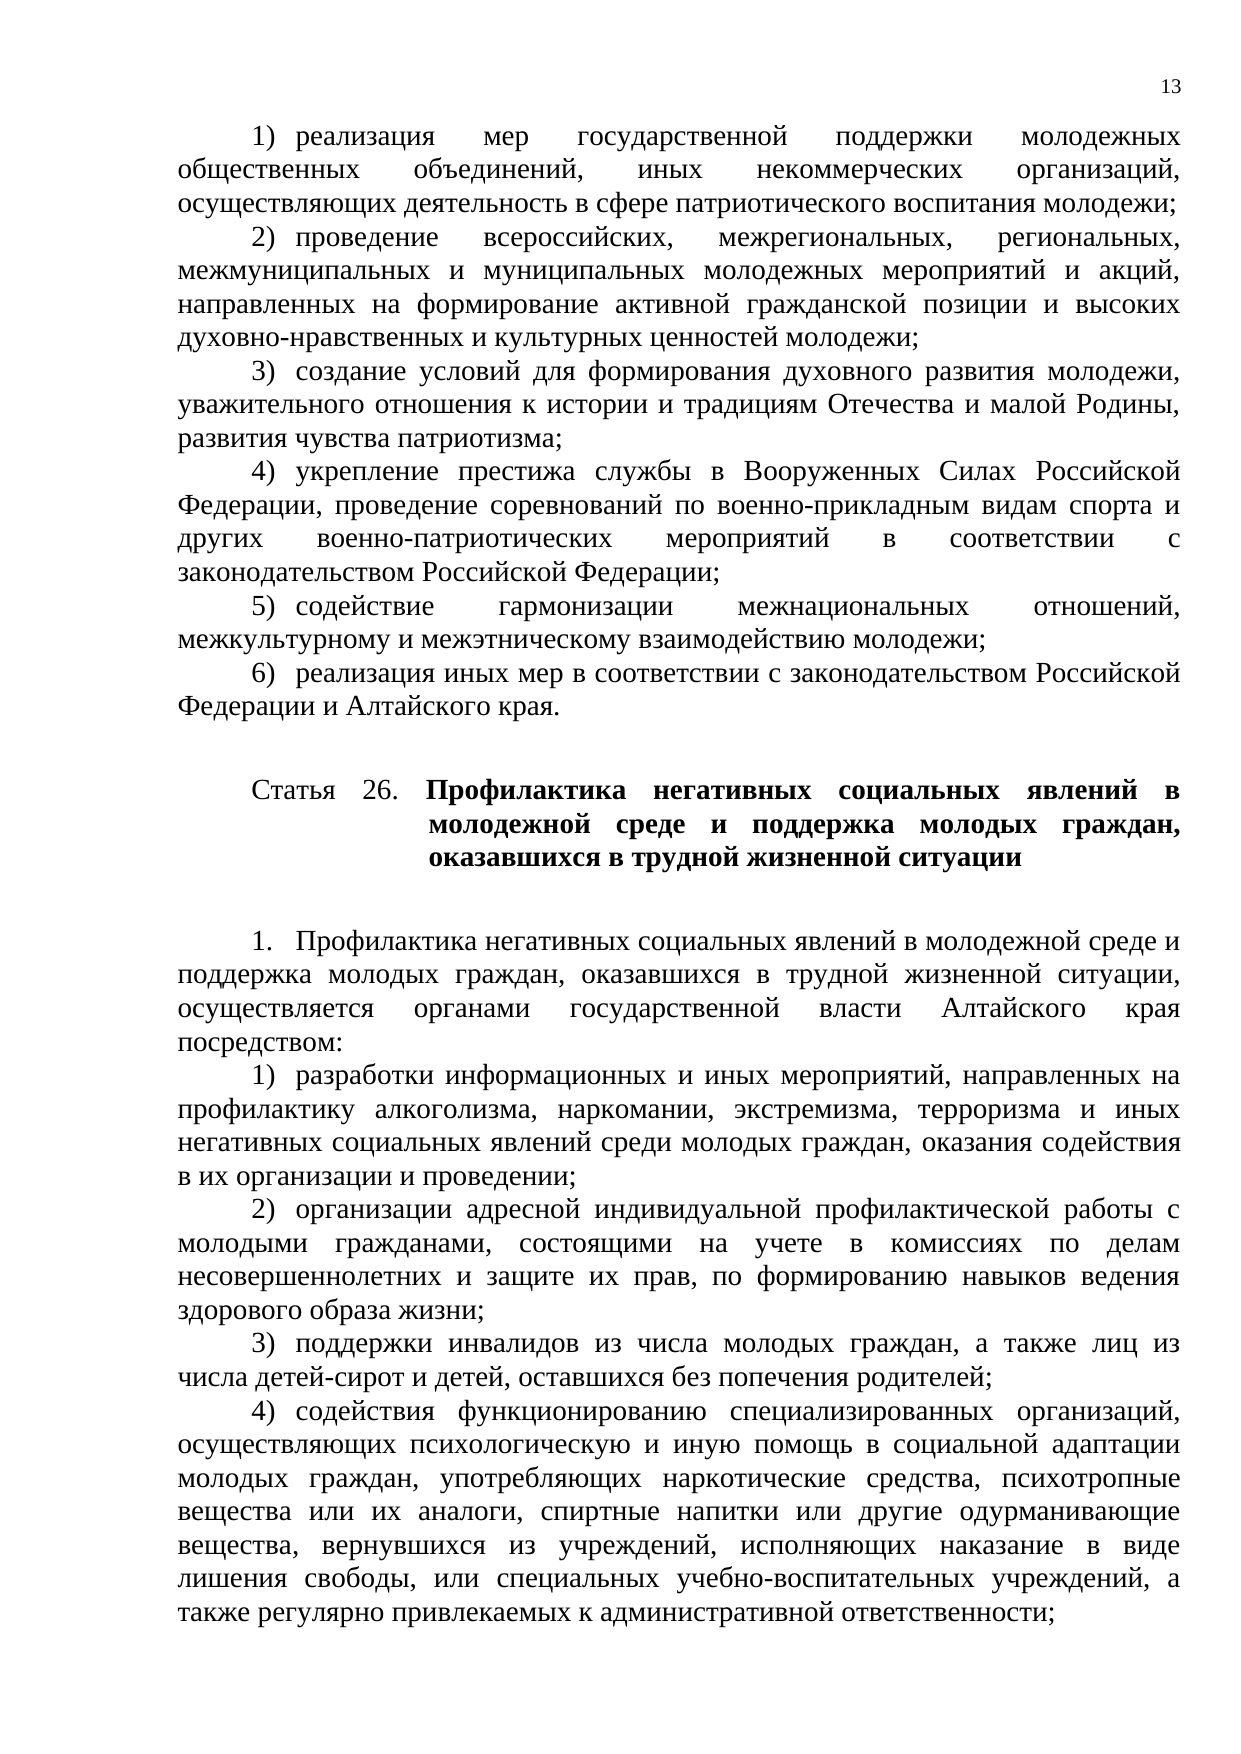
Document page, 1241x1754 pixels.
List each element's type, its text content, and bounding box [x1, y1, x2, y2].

text Статья 26. Профилактика негативных социальных явлений в молодежной среде и поддержка молодых граждан, оказавшихся в трудной жизненной ситуации [251, 772, 1181, 873]
text 1) разработки информационных и иных мероприятий, направленных на профилактику алкоголизма, наркомании, экстремизма, терроризма и иных негативных социальных явлений среди молодых граждан, оказания содействия в их организации и проведении; [177, 1057, 1181, 1191]
text 6) реализация иных мер в соответствии с законодательством Российской Федерации и Алтайского края. [177, 655, 1181, 722]
text 1) реализация мер государственной поддержки молодежных общественных объединений, иных некоммерческих организаций, осуществляющих деятельность в сфере патриотического воспитания молодежи; [177, 118, 1181, 219]
text 5) содействие гармонизации межнациональных отношений, межкультурному и межэтническому взаимодействию молодежи; [177, 588, 1181, 655]
text 4) укрепление престижа службы в Вооруженных Силах Российской Федерации, проведение соревнований по военно-прикладным видам спорта и других военно-патриотических мероприятий в соответствии с законодательством Российской Федерации; [177, 453, 1181, 588]
text 2) организации адресной индивидуальной профилактической работы с молодыми гражданами, состоящими на учете в комиссиях по делам несовершеннолетних и защите их прав, по формированию навыков ведения здорового образа жизни; [177, 1191, 1181, 1326]
text 2) проведение всероссийских, межрегиональных, региональных, межмуниципальных и муниципальных молодежных мероприятий и акций, направленных на формирование активной гражданской позиции и высоких духовно-нравственных и культурных ценностей молодежи; [177, 219, 1181, 353]
text 3) создание условий для формирования духовного развития молодежи, уважительного отношения к истории и традициям Отечества и малой Родины, развития чувства патриотизма; [177, 353, 1181, 453]
text 4) содействия функционированию специализированных организаций, осуществляющих психологическую и иную помощь в социальной адаптации молодых граждан, употребляющих наркотические средства, психотропные вещества или их аналоги, спиртные напитки или другие одурманивающие вещества, вернувшихся из учреждений, исполняющих наказание в виде лишения свободы, или специальных учебно-воспитательных учреждений, а также регулярно привлекаемых к административной ответственности; [177, 1393, 1181, 1627]
text 3) поддержки инвалидов из числа молодых граждан, а также лиц из числа детей-сирот и детей, оставшихся без попечения родителей; [177, 1326, 1181, 1393]
text 1. Профилактика негативных социальных явлений в молодежной среде и поддержка молодых граждан, оказавшихся в трудной жизненной ситуации, осуществляется органами государственной власти Алтайского края посредством: [177, 923, 1181, 1057]
